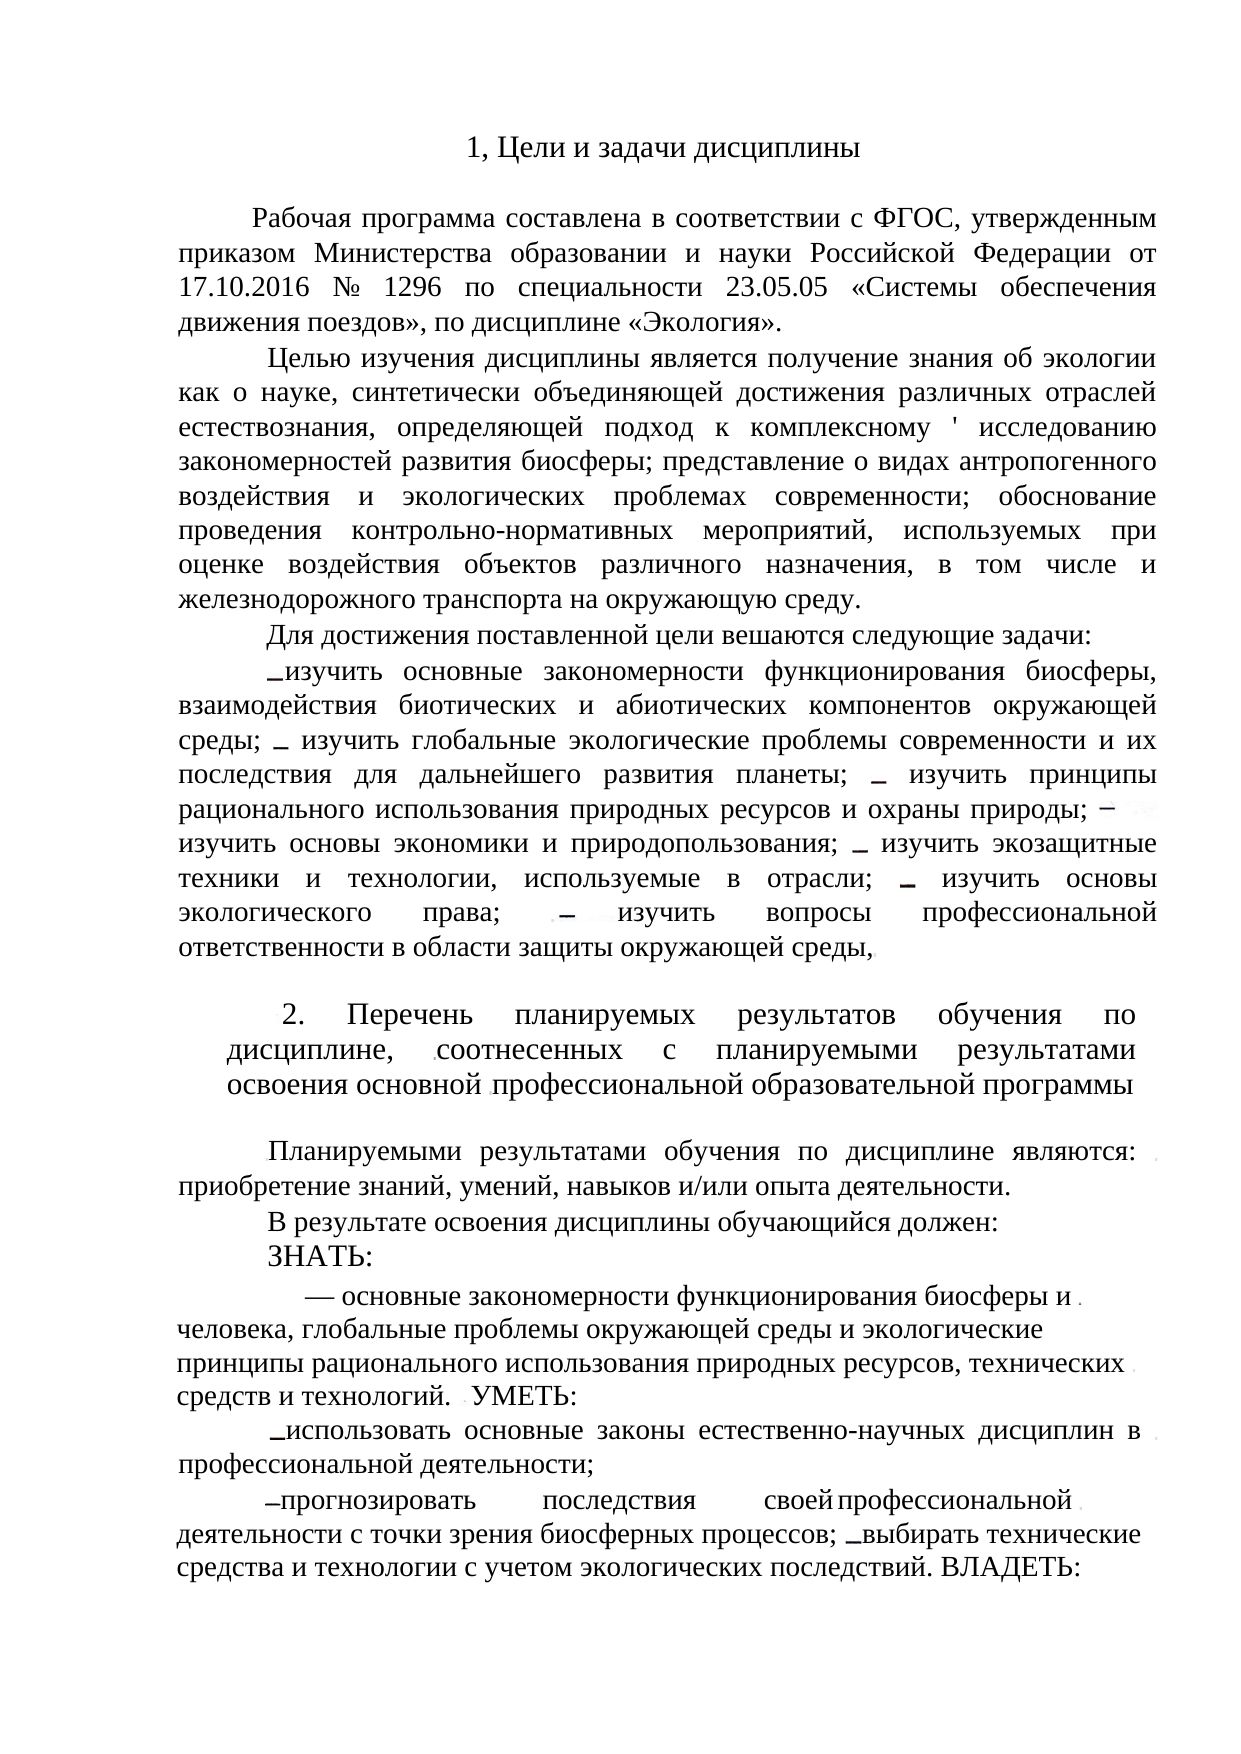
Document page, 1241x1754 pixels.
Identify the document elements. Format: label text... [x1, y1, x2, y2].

picture [551, 915, 618, 922]
picture [267, 672, 285, 681]
text ЗНАТЬ: [267, 1240, 1164, 1274]
text В результате освоения дисциплины обучающийся должен: [267, 1204, 1157, 1237]
picture [269, 1436, 286, 1440]
picture [1099, 801, 1158, 819]
text Планируемыми результатами обучения по дисциплине являются: приобретение знаний, умений, навыков и/или опыта деятельности. [178, 1133, 1157, 1201]
text Рабочая программа составлена в соответствии с ФГОС, утвержденным приказом Министерства образовании и науки Российской Федерации от 17.10.2016 № 1296 по специальности 23.05.05 «Системы обеспечения движения поездов», по дисциплине «Экология». [178, 200, 1157, 337]
picture [276, 1014, 282, 1025]
text 1, Цели и задачи дисциплины [173, 128, 1153, 164]
text использовать основные законы естественно-научных дисциплин в профессиональной деятельности; [178, 1412, 1157, 1480]
text Для достижения поставленной цели вешаются следующие задачи: [266, 617, 1157, 651]
text 2. Перечень планируемых результатов обучения по дисциплине, соотнесенных с планируемыми результатами освоения основной профессиональной образовательной программы [227, 996, 1137, 1101]
text прогнозировать последствия своей профессиональной деятельности с точки зрения биосферных процессов; выбирать технические средства и технологии с учетом экологических последствий. ВЛАДЕТЬ: [176, 1482, 1152, 1583]
picture [265, 1503, 281, 1510]
text — основные закономерности функционирования биосферы и человека, глобальные проблемы окружающей среды и экологические принципы рационального использования природных ресурсов, технических средств и технологий. УМЕТЬ: [176, 1278, 1160, 1412]
picture [458, 1400, 471, 1406]
text Целью изучения дисциплины является получение знания об экологии как о науке, синтетически объединяющей достижения различных отраслей естествознания, определяющей подход к комплексному ' исследованию закономерностей развития биосферы; представление о видах антропогенного воздействия и экологических проблемах современности; обоснование проведения контрольно-нормативных мероприятий, используемых при оценке воздействия объектов различного назначения, в том числе и железнодорожного транспорта на окружающую среду. [178, 340, 1157, 615]
text изучить основные закономерности функционирования биосферы, взаимодействия биотических и абиотических компонентов окружающей среды; изучить глобальные экологические проблемы современности и их последствия для дальнейшего развития планеты; изучить принципы рационального использования природных ресурсов и охраны природы; изучить основы экономики и природопользования; изучить экозащитные техники и технологии, используемые в отрасли; изучить основы экологического права; изучить вопросы профессиональной ответственности в области защиты окружающей среды, [178, 653, 1157, 962]
picture [273, 746, 289, 750]
picture [844, 1540, 862, 1544]
picture [900, 884, 916, 888]
